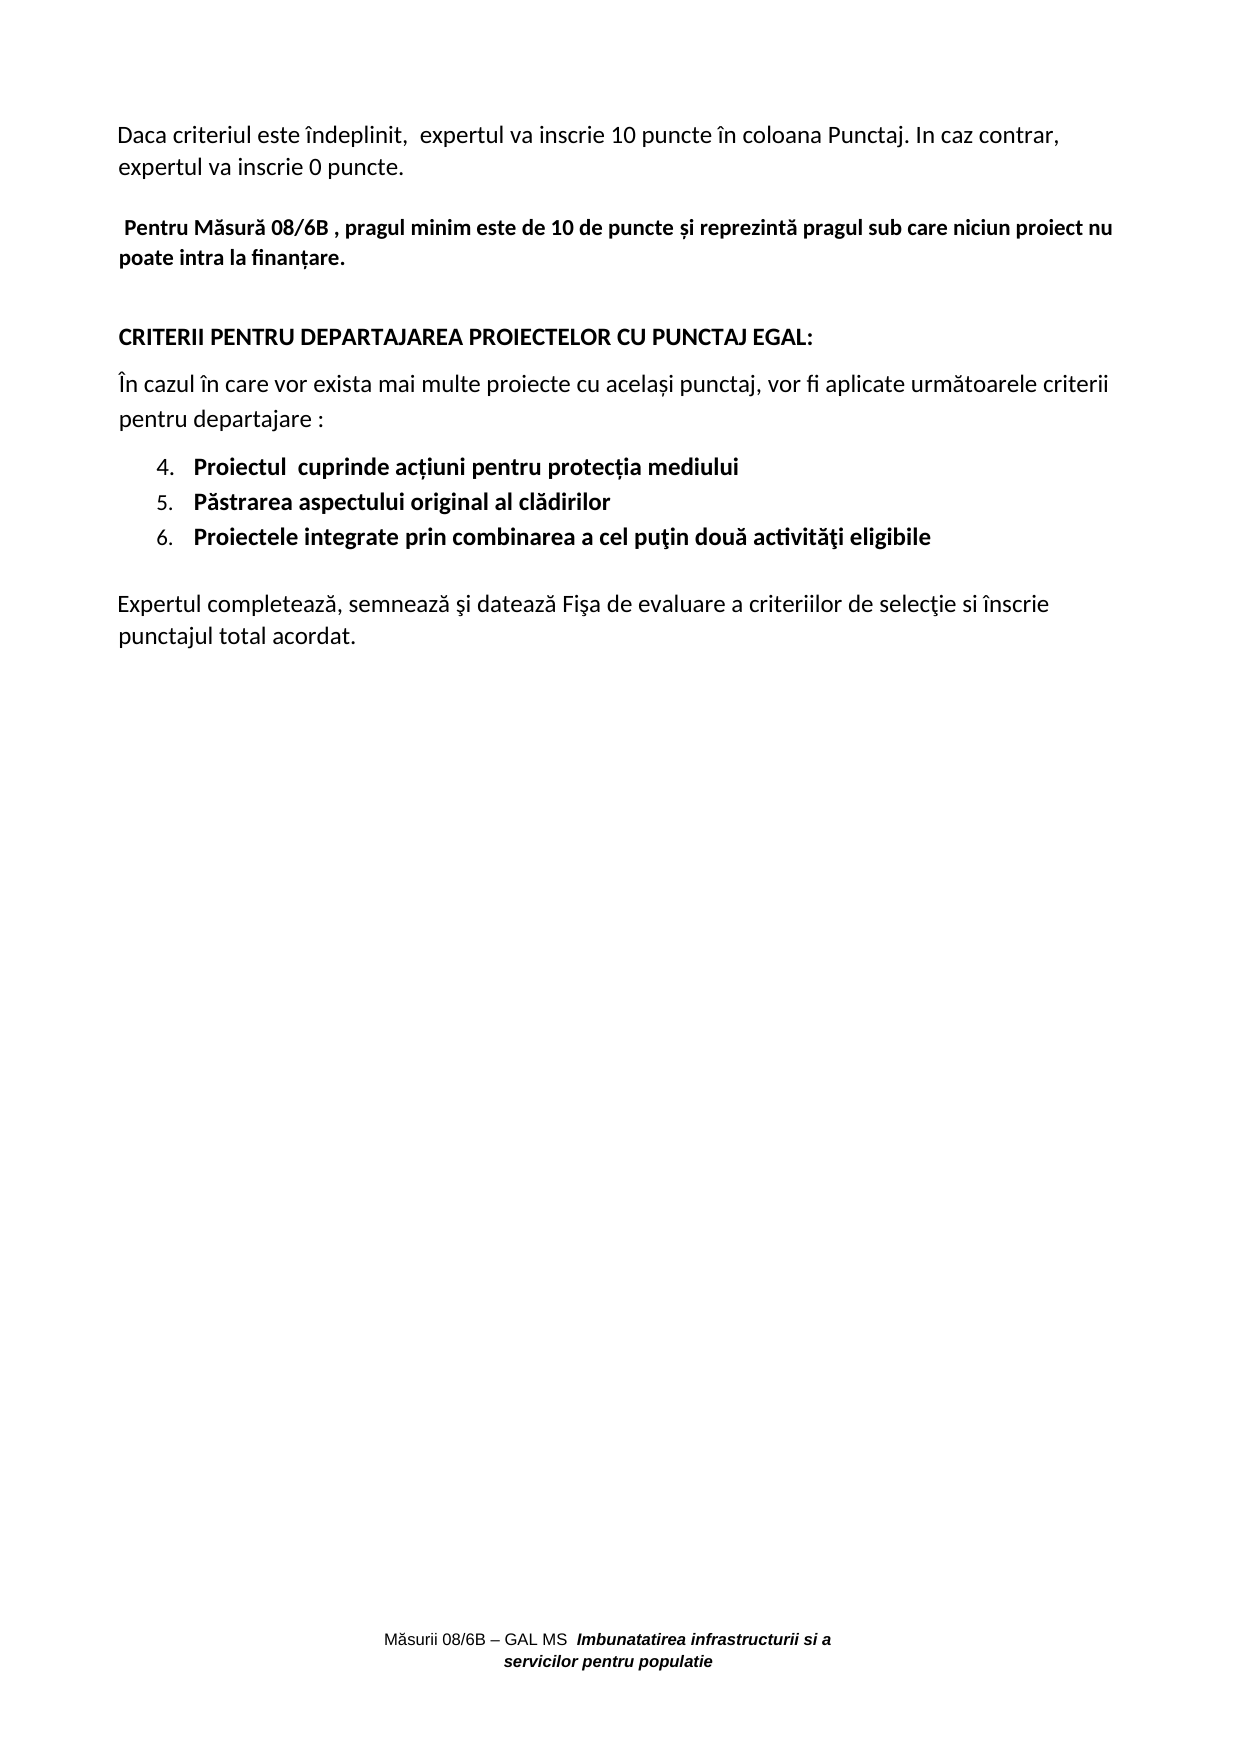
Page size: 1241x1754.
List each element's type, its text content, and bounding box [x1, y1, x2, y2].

text Daca criteriul este îndeplinit, expertul va inscrie 10 puncte în coloana Punctaj. In caz contrar, expertul va inscrie 0 puncte. [117, 119, 1123, 181]
text CRITERII PENTRU DEPARTAJAREA PROIECTELOR CU PUNCTAJ EGAL: [118, 321, 1122, 351]
text În cazul în care vor exista mai multe proiecte cu același punctaj, vor fi aplicate următoarele criterii pentru departajare : [118, 368, 1122, 434]
text Pentru Măsură 08/6B , pragul minim este de 10 de puncte și reprezintă pragul sub care niciun proiect nu poate intra la finanţare. [118, 213, 1122, 271]
list Proiectul cuprinde acțiuni pentru protecția mediului [156, 451, 1122, 481]
list Păstrarea aspectului original al clădirilor [156, 486, 1122, 516]
text Expertul completează, semnează şi datează Fişa de evaluare a criteriilor de selecţie si înscrie punctajul total acordat. [117, 588, 1115, 650]
list Proiectele integrate prin combinarea a cel puţin două activităţi eligibile [156, 521, 1122, 551]
